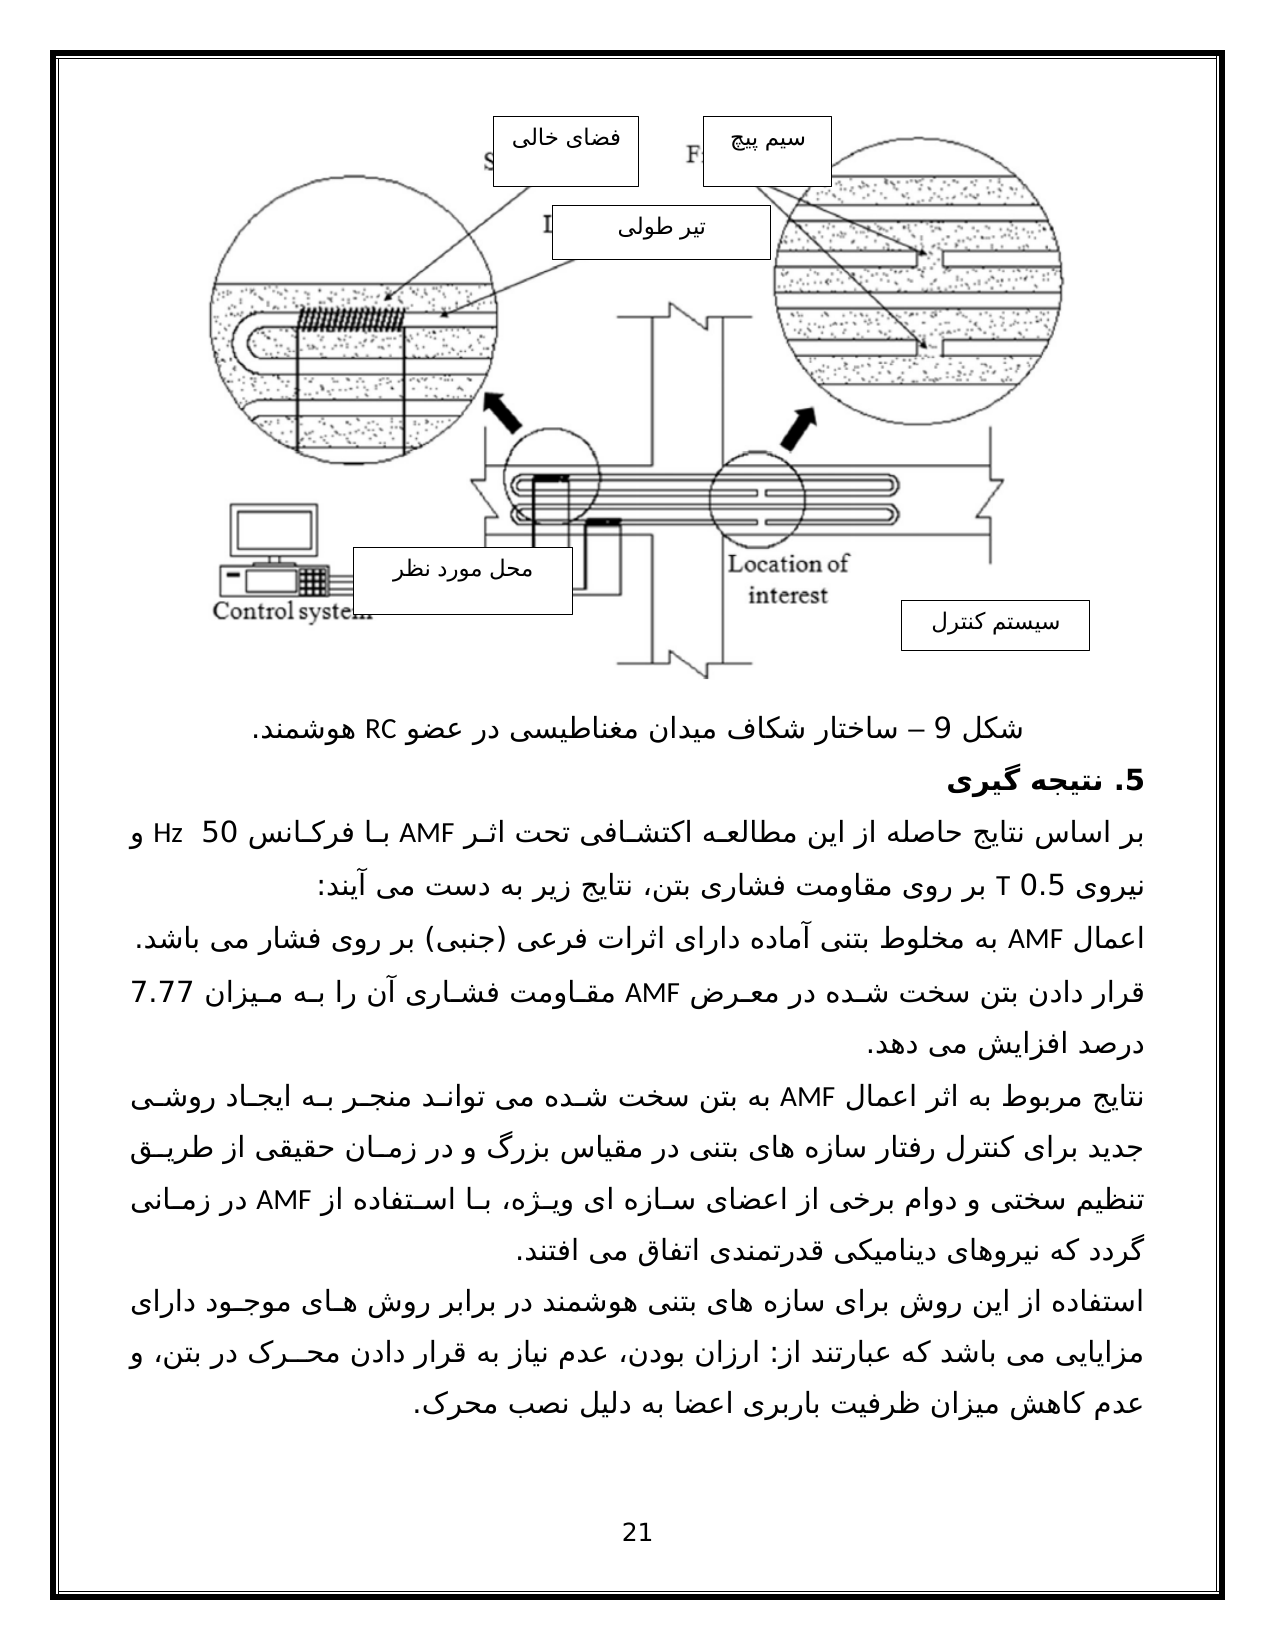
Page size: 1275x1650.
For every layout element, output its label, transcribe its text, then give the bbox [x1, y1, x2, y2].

text 5. نتیجه گیری [130, 764, 1145, 798]
text بر اساس نتایج حاصله از این مطالعه اکتشافی تحت اثر AMF با فرکانس 50 Hz و نیروی 0.5 T بر روی مقاومت فشاری بتن، نتایج زیر به دست می آیند: [130, 814, 1145, 903]
text نتایج مربوط به اثر اعمال AMF به بتن سخت شده می تواند منجر به ایجاد روشی جدید برای کنترل رفتار سازه های بتنی در مقیاس بزرگ و در زمان حقیقی از طریق تنظیم سختی و دوام برخی از اعضای سازه ای ویژه، با استفاده از AMF در زمانی گردد که نیروهای دینامیکی قدرتمندی اتفاق می افتند. [130, 1078, 1145, 1268]
text استفاده از این روش برای سازه های بتنی هوشمند در برابر روش های موجود دارای مزایایی می باشد که عبارتند از: ارزان بودن، عدم نیاز به قرار دادن محرک در بتن، و عدم کاهش میزان ظرفیت باربری اعضا به دلیل نصب محرک. [130, 1285, 1145, 1421]
text شکل 9 – ساختار شکاف میدان مغناطیسی در عضو RC هوشمند. [130, 710, 1145, 746]
text قرار دادن بتن سخت شده در معرض AMF مقاومت فشاری آن را به میزان 7.77 درصد افزایش می دهد. [130, 974, 1145, 1061]
text اعمال AMF به مخلوط بتنی آماده دارای اثرات فرعی (جنبی) بر روی فشار می باشد. [130, 921, 1145, 956]
